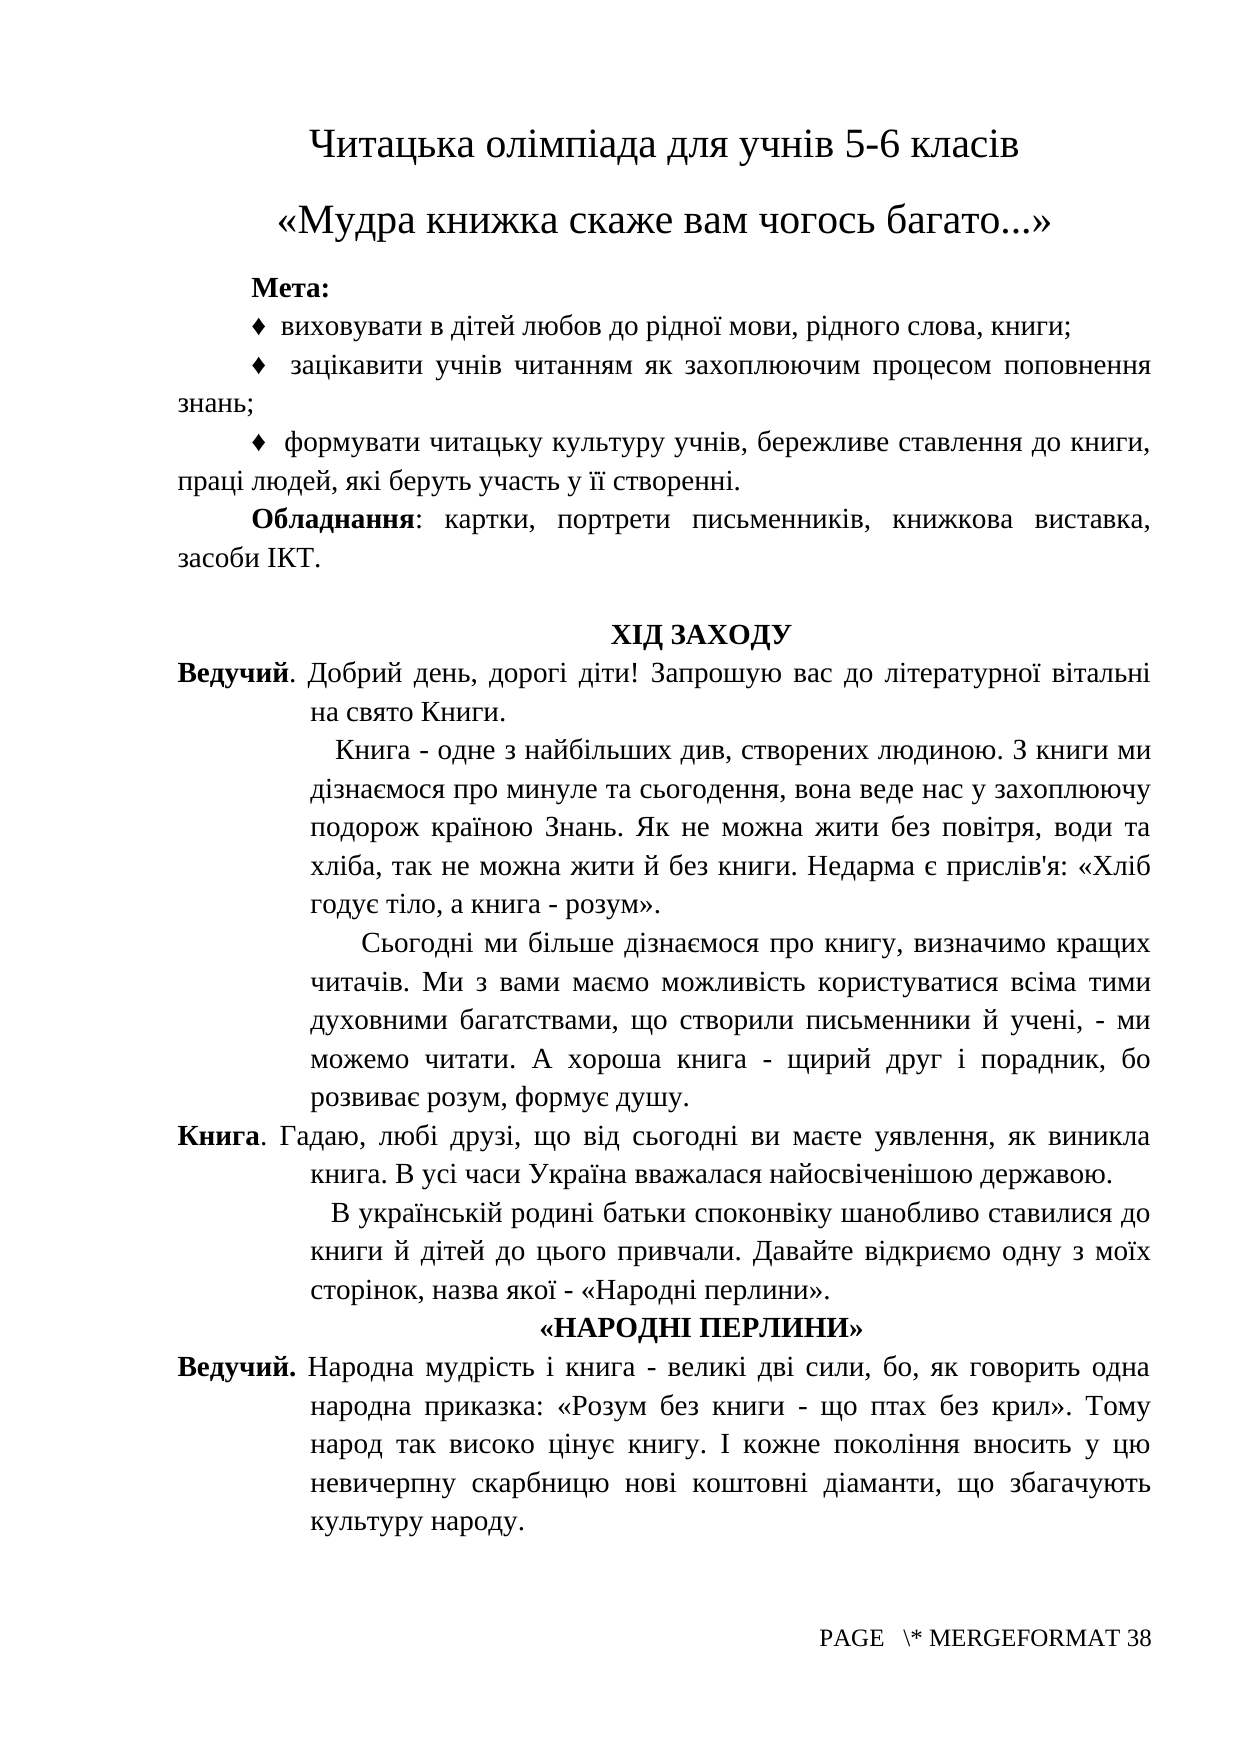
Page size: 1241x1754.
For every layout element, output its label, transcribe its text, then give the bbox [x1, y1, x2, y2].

text ♦ виховувати в дітей любов до рідної мови, рідного слова, книги; [177, 308, 1152, 342]
text Ведучий. Добрий день, дорогі діти! Запрошую вас до літературної вітальні на свято Книги. [177, 655, 1152, 727]
text В українській родині батьки споконвіку шанобливо ставилися до книги й дітей до цього привчали. Давайте відкриємо одну з моїх сторінок, назва якої - «Народні перлини». [177, 1195, 1152, 1306]
text «Мудра книжка скаже вам чогось багато...» [177, 194, 1152, 242]
text Книга - одне з найбільших див, створених людиною. З книги ми дізнаємося про минуле та сьогодення, вона веде нас у захоплюючу подорож країною Знань. Як не можна жити без повітря, води та хліба, так не можна жити й без книги. Недарма є прислів'я: «Хліб годує тіло, а книга - розум». [177, 732, 1152, 920]
text «НАРОДНІ ПЕРЛИНИ» [177, 1311, 1152, 1344]
text Книга. Гадаю, любі друзі, що від сьогодні ви маєте уявлення, як виникла книга. В усі часи Україна вважалася найосвіченішою державою. [177, 1118, 1152, 1190]
text ♦ формувати читацьку культуру учнів, бережливе ставлення до книги, праці людей, які беруть участь у її створенні. [177, 424, 1152, 496]
text ♦ зацікавити учнів читанням як захоплюючим процесом поповнення знань; [177, 347, 1152, 419]
text Мета: [177, 270, 1152, 303]
text Ведучий. Народна мудрість і книга - великі дві сили, бо, як говорить одна народна приказка: «Розум без книги - що птах без крил». Тому народ так високо цінує книгу. І кожне покоління вносить у цю невичерпну скарбницю нові коштовні діаманти, що збагачують культуру народу. [177, 1349, 1152, 1537]
text Обладнання: картки, портрети письменників, книжкова виставка, засоби ІКТ. [177, 501, 1152, 573]
text Читацька олімпіада для учнів 5-6 класів [177, 118, 1152, 166]
text ХІД ЗАХОДУ [177, 617, 1152, 650]
text Сьогодні ми більше дізнаємося про книгу, визначимо кращих читачів. Ми з вами маємо можливість користуватися всіма тими духовними багатствами, що створили письменники й учені, - ми можемо читати. А хороша книга - щирий друг і порадник, бо розвиває розум, формує душу. [177, 925, 1152, 1113]
